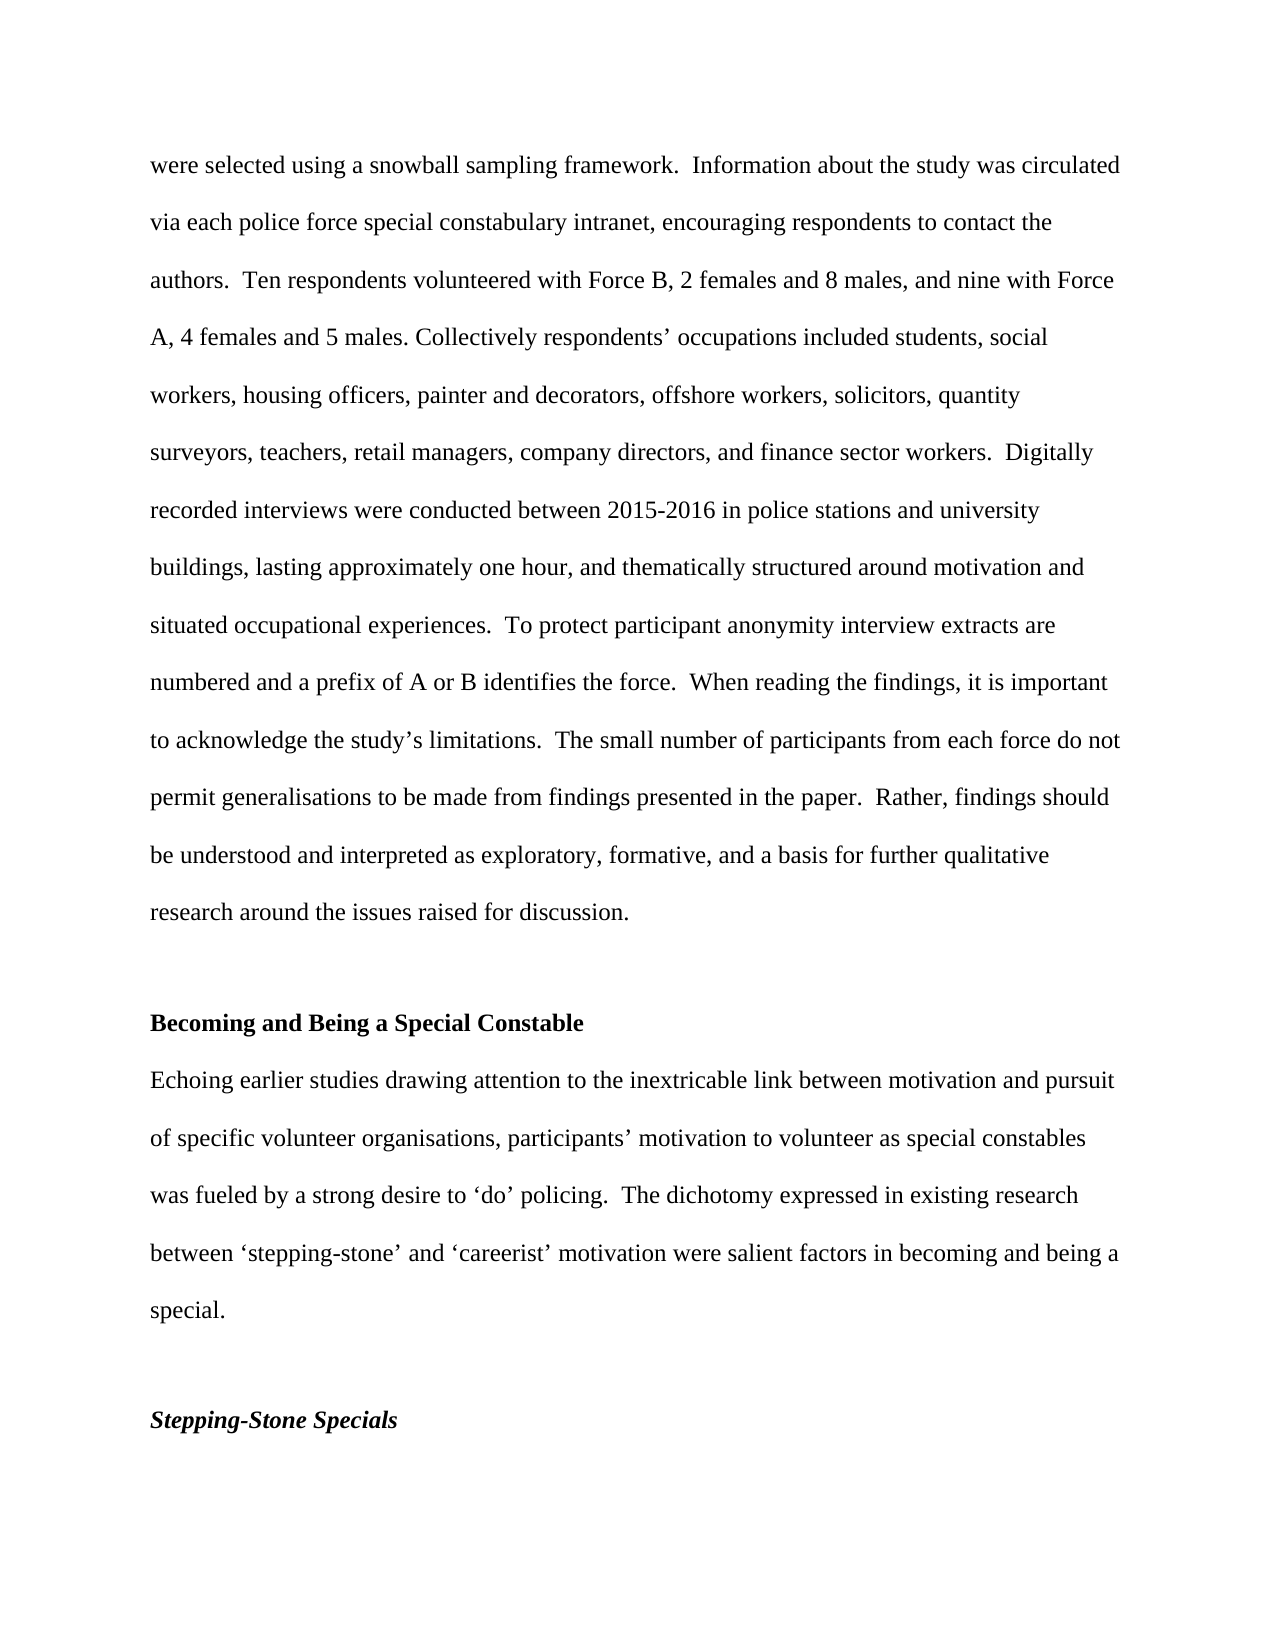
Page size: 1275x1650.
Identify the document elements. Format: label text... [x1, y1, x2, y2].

text Stepping-Stone Specials [150, 1405, 1125, 1434]
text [150, 150, 1125, 926]
text Echoing earlier studies drawing attention to the inextricable link between motivation and pursuit of specific volunteer organisations, participants’ motivation to volunteer as special constables was fueled by a strong desire to ‘do’ policing. The dichotomy expressed in existing research between ‘stepping-stone’ and ‘careerist’ motivation were salient factors in becoming and being a special. [150, 1065, 1125, 1324]
text Becoming and Being a Special Constable [150, 1008, 1125, 1036]
